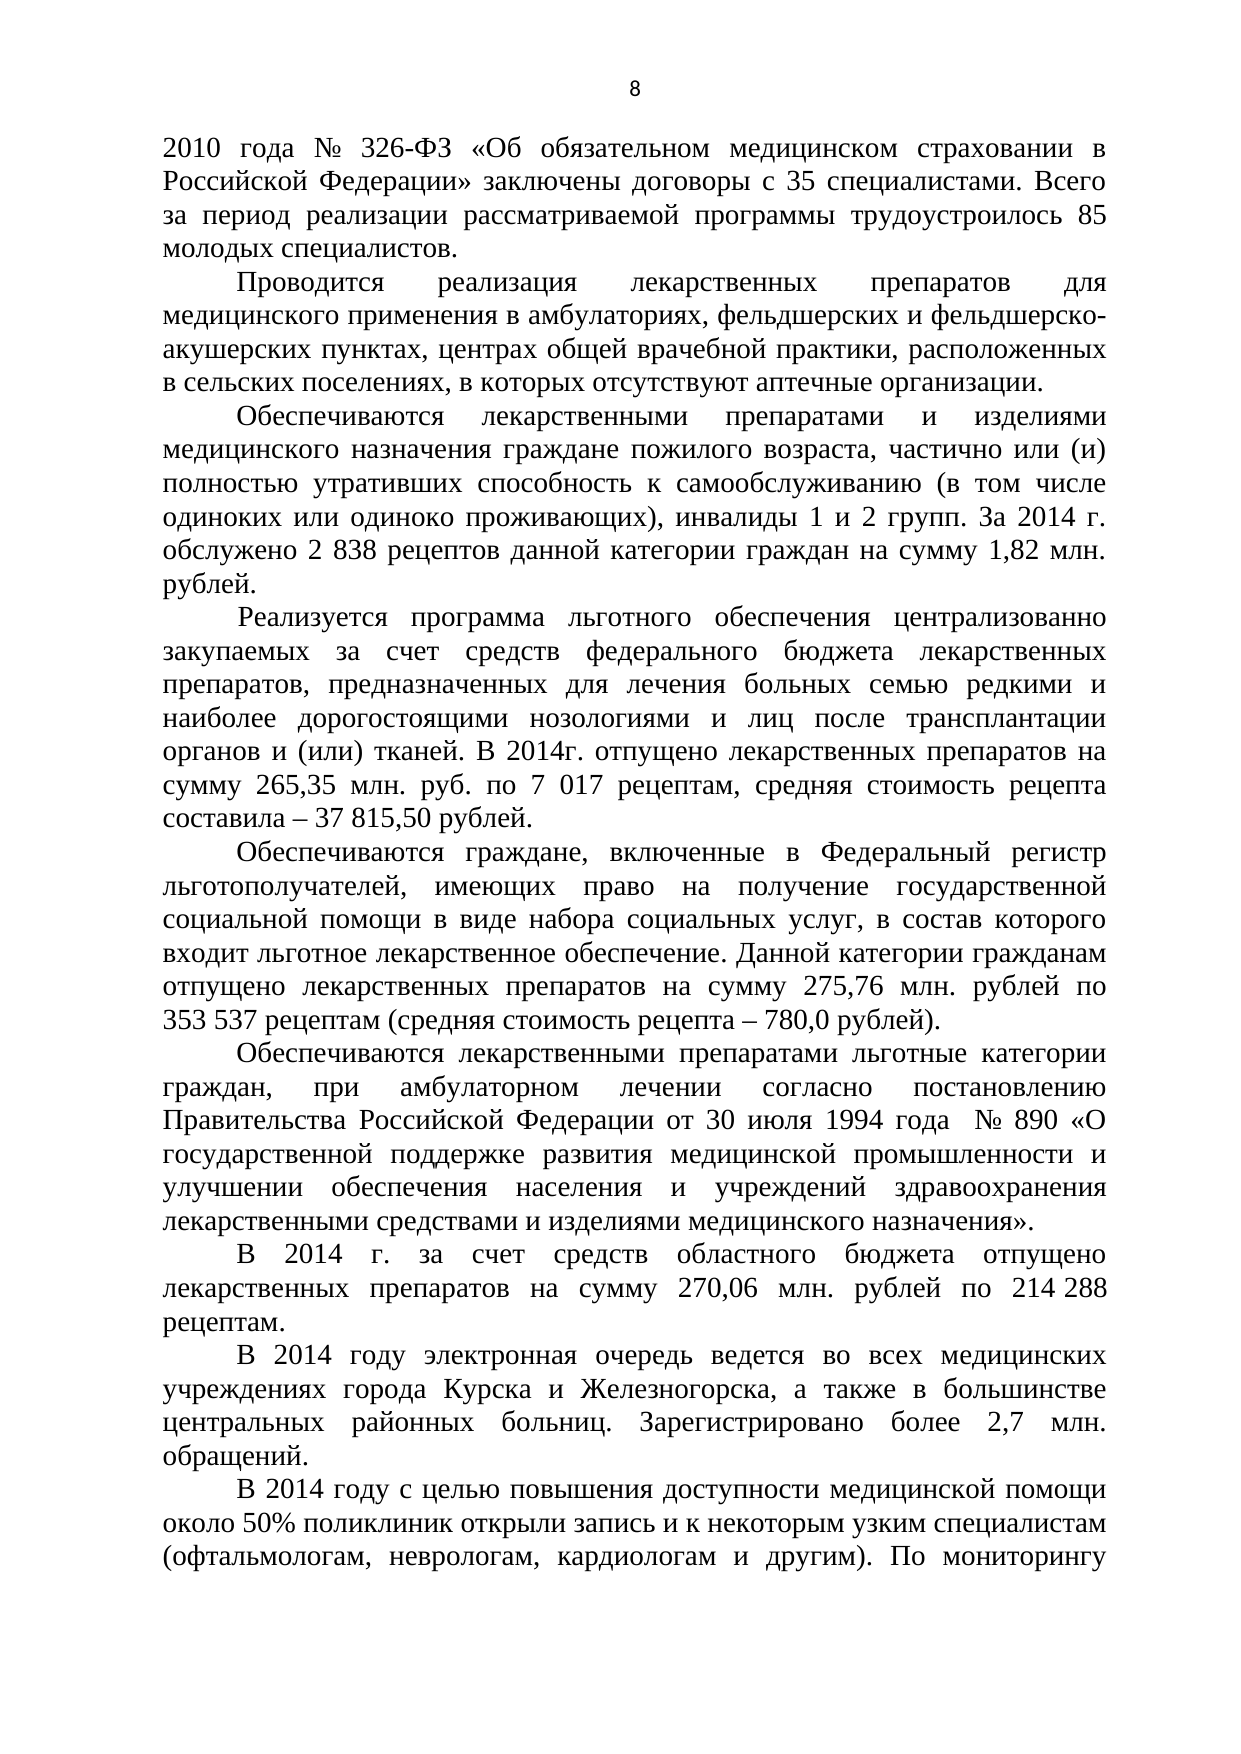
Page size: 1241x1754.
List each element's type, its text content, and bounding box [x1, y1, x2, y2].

text Обеспечиваются лекарственными препаратами и изделиями медицинского назначения граждане пожилого возраста, частично или (и) полностью утративших способность к самообслуживанию (в том числе одиноких или одиноко проживающих), инвалиды 1 и 2 групп. За 2014 г. обслужено 2 838 рецептов данной категории граждан на сумму 1,82 млн. рублей. [162, 398, 1107, 599]
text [162, 1471, 1107, 1572]
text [162, 130, 1107, 264]
text Обеспечиваются граждане, включенные в Федеральный регистр льготополучателей, имеющих право на получение государственной социальной помощи в виде набора социальных услуг, в состав которого входит льготное лекарственное обеспечение. Данной категории гражданам отпущено лекарственных препаратов на сумму 275,76 млн. рублей по 353 537 рецептам (средняя стоимость рецепта – 780,0 рублей). [162, 834, 1107, 1035]
text Реализуется программа льготного обеспечения централизованно закупаемых за счет средств федерального бюджета лекарственных препаратов, предназначенных для лечения больных семью редкими и наиболее дорогостоящими нозологиями и лиц после трансплантации органов и (или) тканей. В 2014г. отпущено лекарственных препаратов на сумму 265,35 млн. руб. по 7 017 рецептам, средняя стоимость рецепта составила – 37 815,50 рублей. [162, 599, 1107, 834]
text Проводится реализация лекарственных препаратов для медицинского применения в амбулаториях, фельдшерских и фельдшерско-акушерских пунктах, центрах общей врачебной практики, расположенных в сельских поселениях, в которых отсутствуют аптечные организации. [162, 264, 1107, 398]
text В 2014 г. за счет средств областного бюджета отпущено лекарственных препаратов на сумму 270,06 млн. рублей по 214 288 рецептам. [162, 1237, 1107, 1337]
text В 2014 году электронная очередь ведется во всех медицинских учреждениях города Курска и Железногорска, а также в большинстве центральных районных больниц. Зарегистрировано более 2,7 млн. обращений. [162, 1337, 1107, 1471]
text Обеспечиваются лекарственными препаратами льготные категории граждан, при амбулаторном лечении согласно постановлению Правительства Российской Федерации от 30 июля 1994 года № 890 «О государственной поддержке развития медицинской промышленности и улучшении обеспечения населения и учреждений здравоохранения лекарственными средствами и изделиями медицинского назначения». [162, 1035, 1107, 1237]
